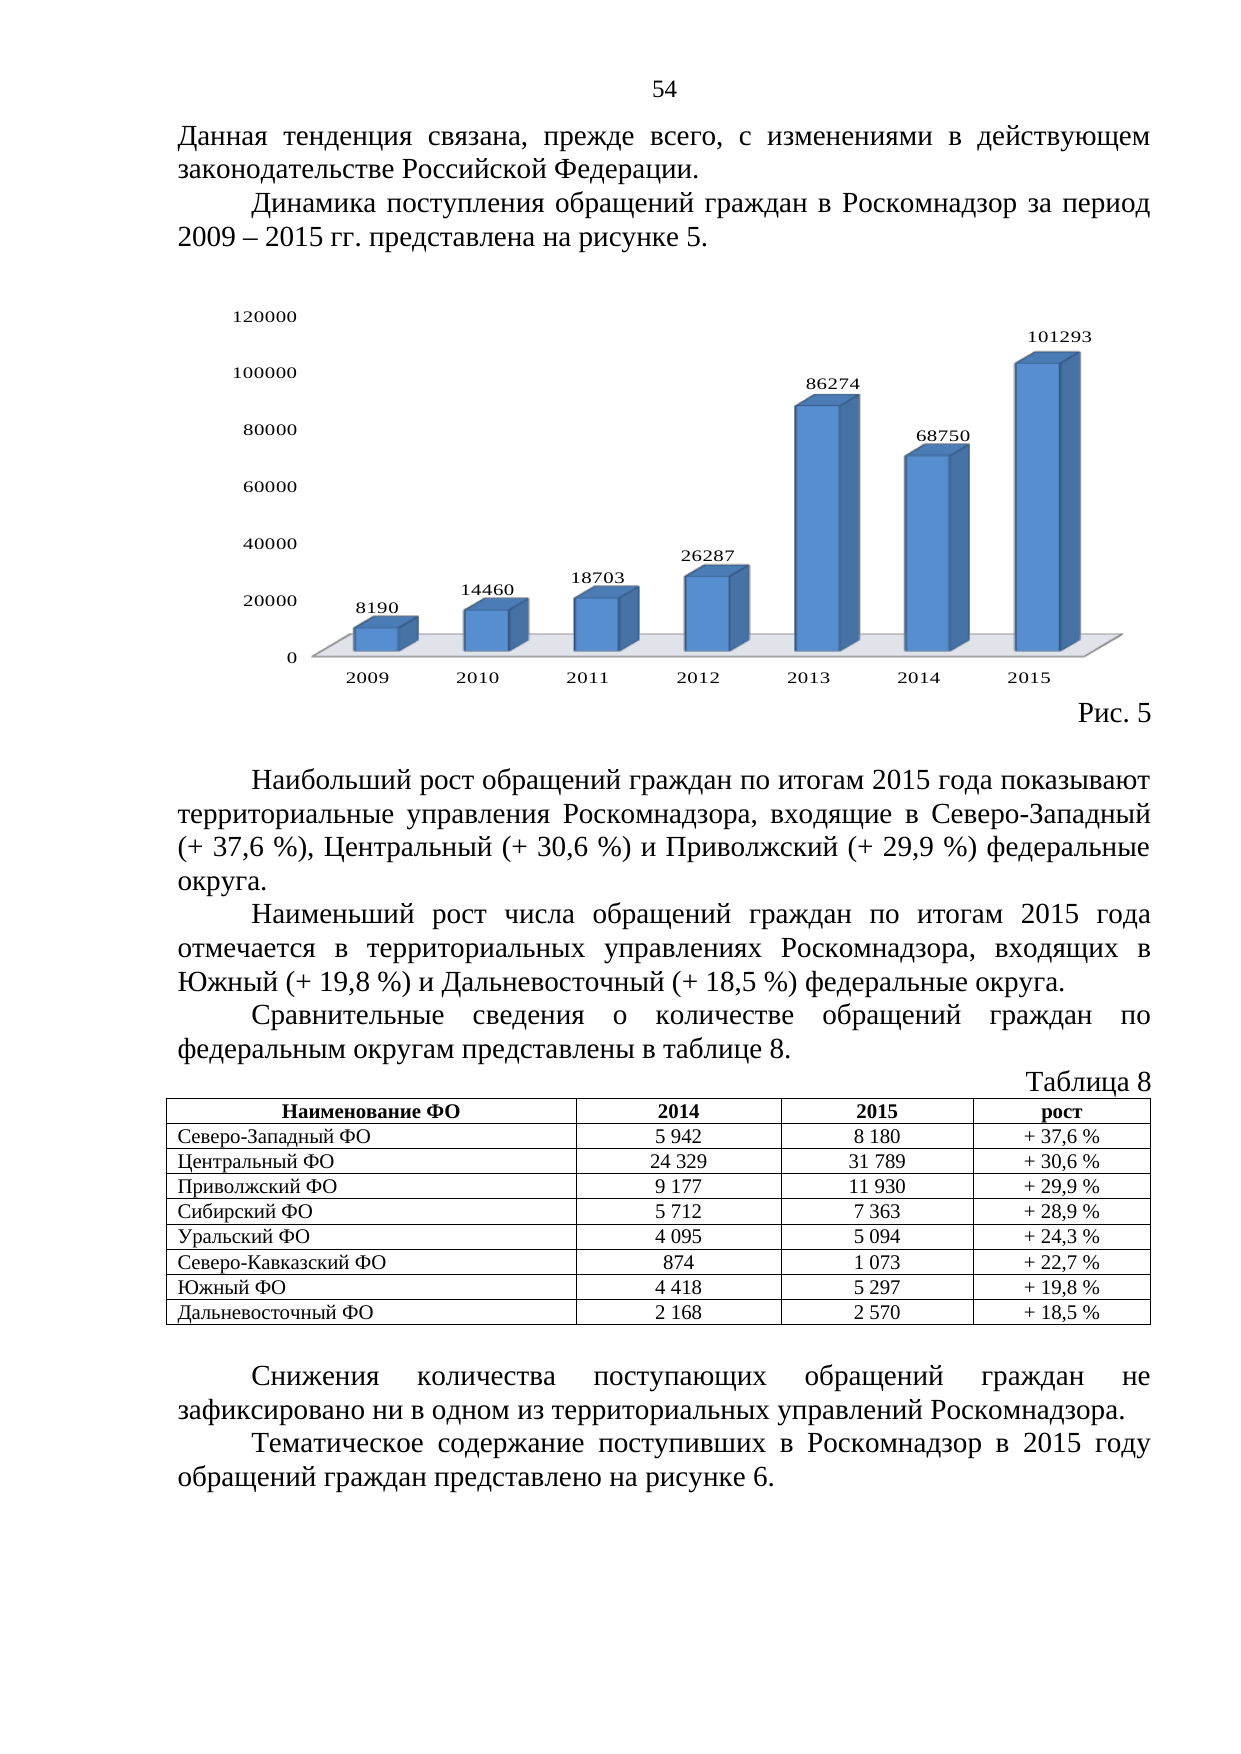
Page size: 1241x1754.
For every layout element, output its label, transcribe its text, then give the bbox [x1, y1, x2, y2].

table_cell 5 942 [577, 1124, 781, 1148]
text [177, 118, 1152, 185]
table_cell 4 095 [577, 1225, 781, 1248]
text Сравнительные сведения о количестве обращений граждан по федеральным округам представлены в таблице 8. [177, 997, 1152, 1064]
table_cell 5 712 [577, 1199, 781, 1223]
table_cell 8 180 [782, 1124, 973, 1148]
table_cell 9 177 [577, 1174, 781, 1198]
text Таблица 8 [177, 1064, 1152, 1098]
table_cell + 29,9 % [974, 1174, 1150, 1198]
table_cell Северо-Западный ФО [167, 1124, 576, 1148]
table_cell Уральский ФО [167, 1225, 576, 1248]
table_cell Южный ФО [167, 1275, 576, 1299]
table_cell 5 297 [782, 1275, 973, 1299]
table_cell 11 930 [782, 1174, 973, 1198]
table_cell + 37,6 % [974, 1124, 1150, 1148]
table_cell 2 168 [577, 1300, 781, 1324]
text Рис. 5 [177, 286, 1152, 729]
table_cell Центральный ФО [167, 1149, 576, 1173]
table_cell 7 363 [782, 1199, 973, 1223]
table_cell 5 094 [782, 1225, 973, 1248]
table_header 2014 [577, 1099, 781, 1123]
table_cell Дальневосточный ФО [167, 1300, 576, 1324]
text Снижения количества поступающих обращений граждан не зафиксировано ни в одном из территориальных управлений Роскомнадзора. [177, 1358, 1152, 1426]
table_cell + 19,8 % [974, 1275, 1150, 1299]
table_cell Северо-Кавказский ФО [167, 1250, 576, 1274]
table_cell 2 570 [782, 1300, 973, 1324]
table_cell 874 [577, 1250, 781, 1274]
table_cell Приволжский ФО [167, 1174, 576, 1198]
table_cell + 28,9 % [974, 1199, 1150, 1223]
table_cell 24 329 [577, 1149, 781, 1173]
table_cell + 24,3 % [974, 1225, 1150, 1248]
table_cell 31 789 [782, 1149, 973, 1173]
table_header Наименование ФО [167, 1099, 576, 1123]
table_cell + 18,5 % [974, 1300, 1150, 1324]
text Наименьший рост числа обращений граждан по итогам 2015 года отмечается в территориальных управлениях Роскомнадзора, входящих в Южный (+ 19,8 %) и Дальневосточный (+ 18,5 %) федеральные округа. [177, 897, 1152, 997]
text Наибольший рост обращений граждан по итогам 2015 года показывают территориальные управления Роскомнадзора, входящие в Северо-Западный (+ 37,6 %), Центральный (+ 30,6 %) и Приволжский (+ 29,9 %) федеральные округа. [177, 762, 1152, 897]
table_cell Сибирский ФО [167, 1199, 576, 1223]
table_cell 4 418 [577, 1275, 781, 1299]
table_cell + 22,7 % [974, 1250, 1150, 1274]
table_header рост [974, 1099, 1150, 1123]
table_cell + 30,6 % [974, 1149, 1150, 1173]
table_header 2015 [782, 1099, 973, 1123]
table_cell 1 073 [782, 1250, 973, 1274]
text Тематическое содержание поступивших в Роскомнадзор в 2015 году обращений граждан представлено на рисунке 6. [177, 1426, 1152, 1493]
text Динамика поступления обращений граждан в Роскомнадзор за период 2009 – 2015 гг. представлена на рисунке 5. [177, 185, 1152, 252]
